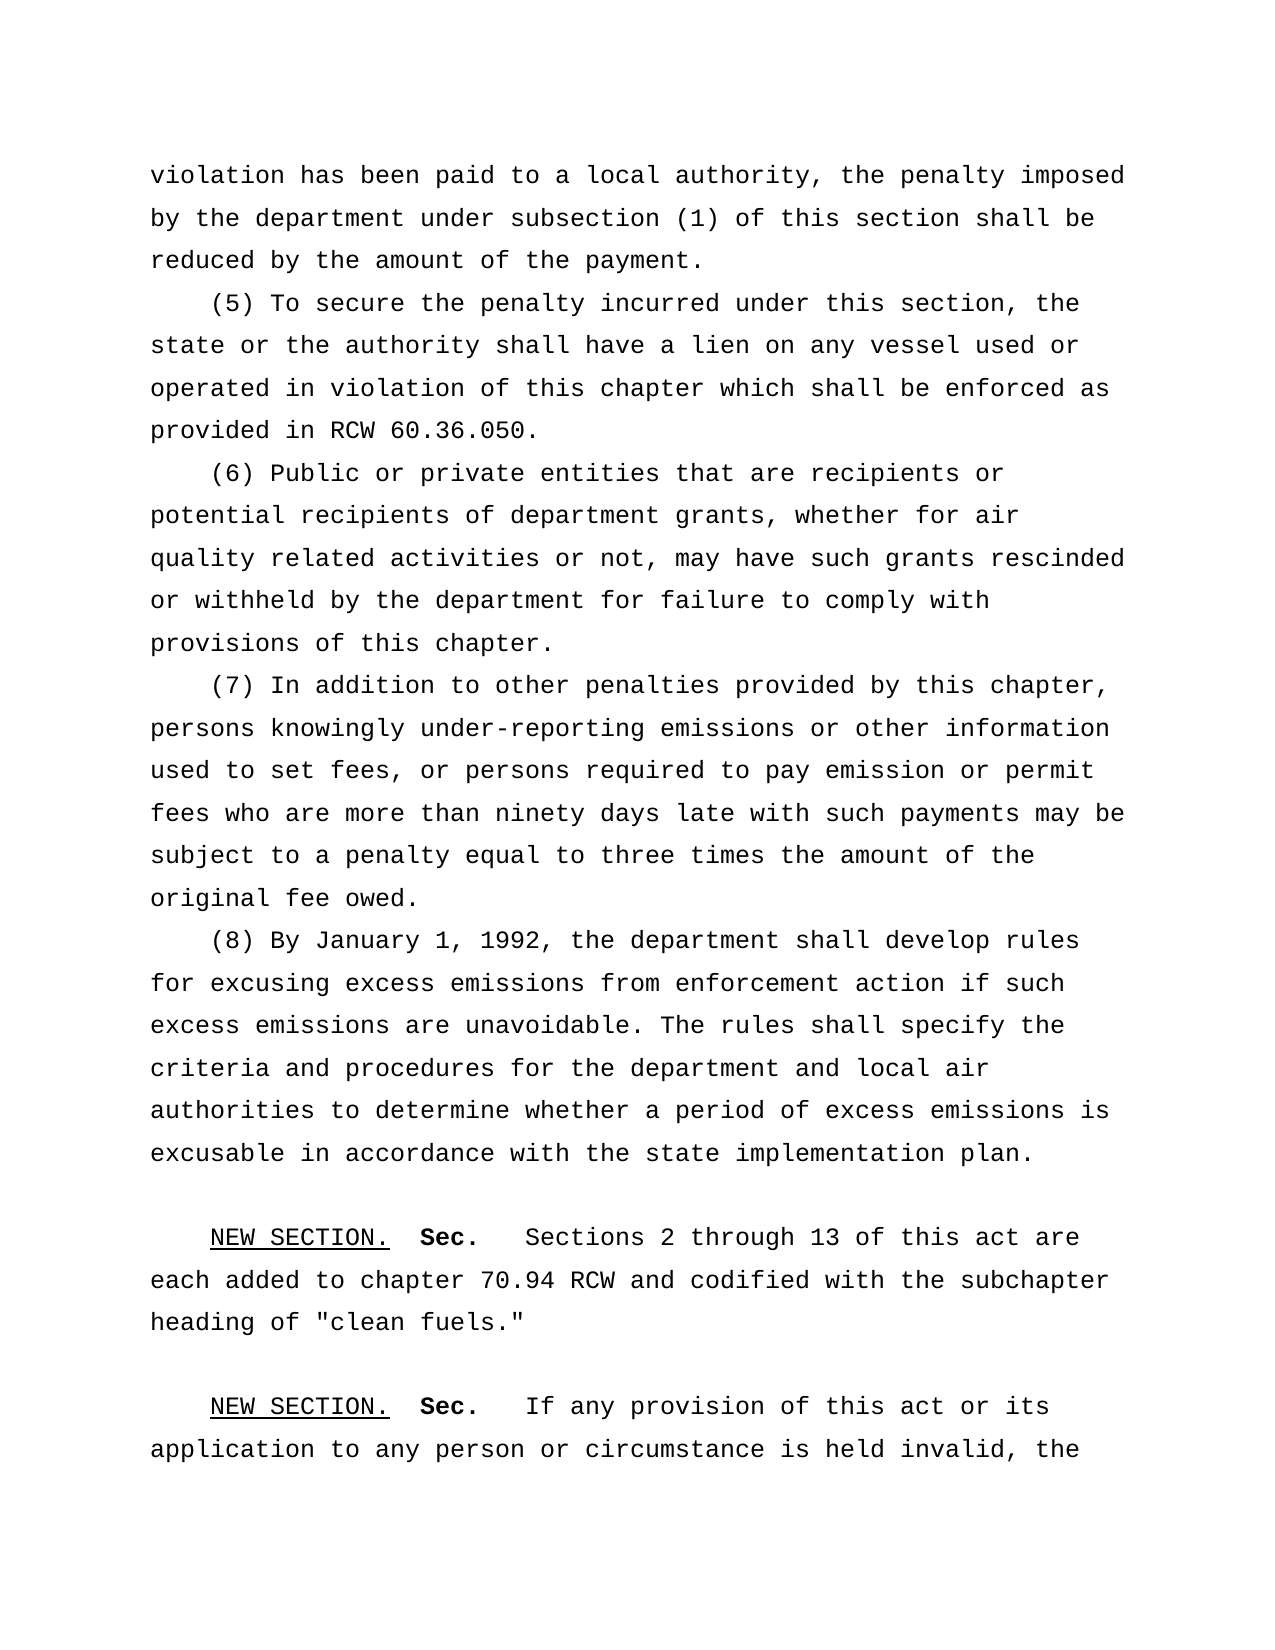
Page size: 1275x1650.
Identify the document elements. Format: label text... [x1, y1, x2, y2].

text (7) In addition to other penalties provided by this chapter, persons knowingly under-reporting emissions or other information used to set fees, or persons required to pay emission or permit fees who are more than ninety days late with such payments may be subject to a penalty equal to three times the amount of the original fee owed. [150, 660, 1125, 915]
text (5) To secure the penalty incurred under this section, the state or the authority shall have a lien on any vessel used or operated in violation of this chapter which shall be enforced as provided in RCW 60.36.050. [150, 277, 1125, 447]
text NEW SECTION. Sec. Sections 2 through 13 of this act are each added to chapter 70.94 RCW and codified with the subchapter heading of "clean fuels." [150, 1212, 1125, 1339]
text (8) By January 1, 1992, the department shall develop rules for excusing excess emissions from enforcement action if such excess emissions are unavoidable. The rules shall specify the criteria and procedures for the department and local air authorities to determine whether a period of excess emissions is excusable in accordance with the state implementation plan. [150, 915, 1125, 1170]
text (6) Public or private entities that are recipients or potential recipients of department grants, whether for air quality related activities or not, may have such grants rescinded or withheld by the department for failure to comply with provisions of this chapter. [150, 447, 1125, 660]
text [150, 1381, 1125, 1466]
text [150, 150, 1125, 277]
